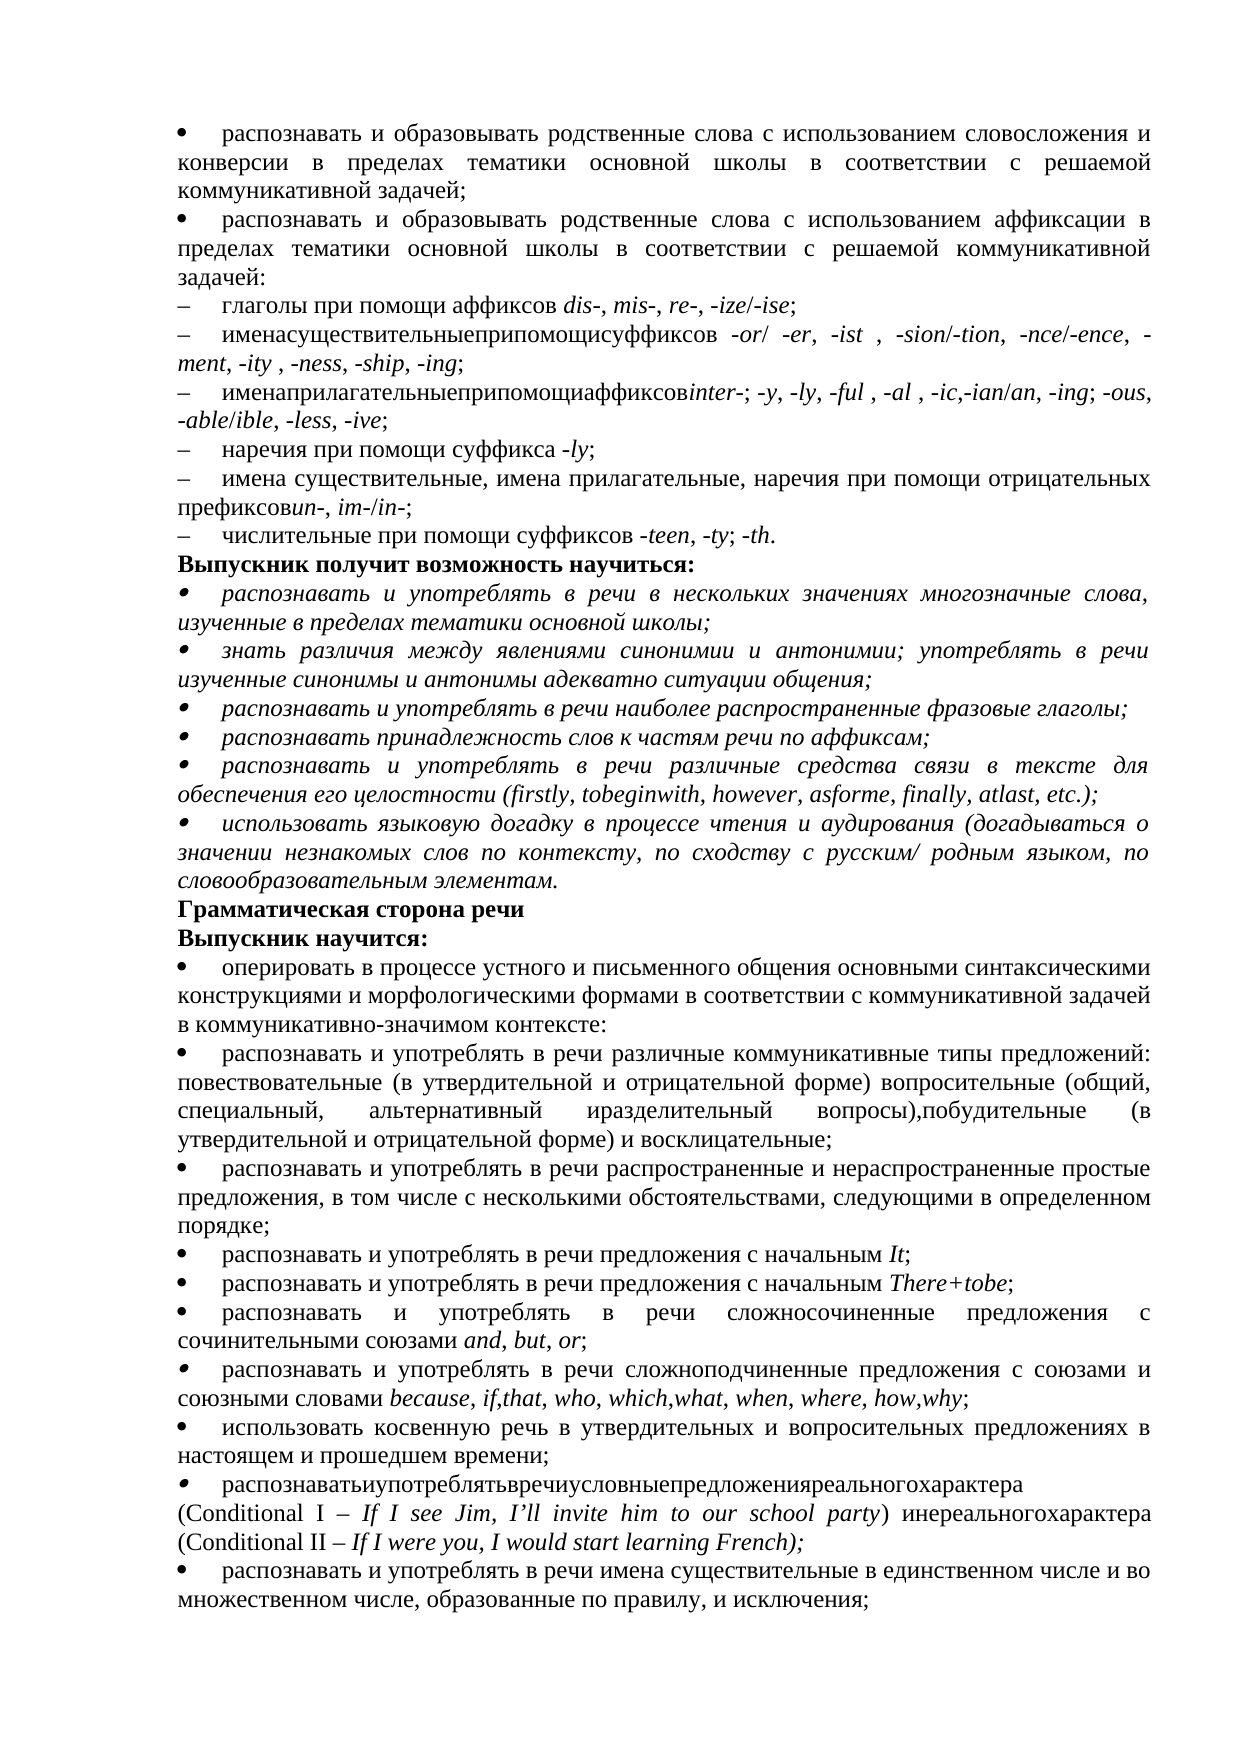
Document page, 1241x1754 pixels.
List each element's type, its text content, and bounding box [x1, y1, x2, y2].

list распознавать и употреблять в речи наиболее распространенные фразовые глаголы; [177, 693, 1152, 722]
list распознавать принадлежность слов к частям речи по аффиксам; [177, 722, 1152, 751]
text Грамматическая сторона речи [177, 894, 1152, 923]
list имена существительные, имена прилагательные, наречия при помощи отрицательных префиксовun-, im-/in-; [177, 463, 1152, 521]
list использовать языковую догадку в процессе чтения и аудирования (догадываться о значении незнакомых слов по контексту, по сходству с русским/ родным языком, по словообразовательным элементам. [177, 808, 1152, 894]
list распознавать и употреблять в речи распространенные и нераспространенные простые предложения, в том числе с несколькими обстоятельствами, следующими в определенном порядке; [177, 1153, 1152, 1239]
list использовать косвенную речь в утвердительных и вопросительных предложениях в настоящем и прошедшем времени; [177, 1412, 1152, 1469]
list оперировать в процессе устного и письменного общения основными синтаксическими конструкциями и морфологическими формами в соответствии с коммуникативной задачей в коммуникативно-значимом контексте: [177, 952, 1152, 1038]
list распознавать и употреблять в речи предложения с начальным It; [177, 1239, 1152, 1268]
list распознавать и употреблять в речи имена существительные в единственном числе и во множественном числе, образованные по правилу, и исключения; [177, 1556, 1152, 1613]
list именасуществительныеприпомощисуффиксов -or/ -er, -ist , -sion/-tion, -nce/-ence, -ment, -ity , -ness, -ship, -ing; [177, 319, 1152, 377]
list распознавать и образовывать родственные слова с использованием аффиксации в пределах тематики основной школы в соответствии с решаемой коммуникативной задачей: [177, 204, 1152, 291]
text Выпускник получит возможность научиться: [177, 549, 1152, 578]
list числительные при помощи суффиксов -teen, -ty; -th. [177, 521, 1152, 549]
list распознавать и употреблять в речи различные средства связи в тексте для обеспечения его целостности (firstly, tobeginwith, however, asforme, finally, atlast, etc.); [177, 751, 1152, 808]
list глаголы при помощи аффиксов dis-, mis-, re-, -ize/-ise; [177, 291, 1152, 319]
list распознавать и употреблять в речи сложноподчиненные предложения с союзами и союзными словами because, if,that, who, which,what, when, where, how,why; [177, 1354, 1152, 1412]
list наречия при помощи суффикса -ly; [177, 434, 1152, 463]
list распознавать и употреблять в речи в нескольких значениях многозначные слова, изученные в пределах тематики основной школы; [177, 578, 1152, 636]
list распознаватьиупотреблятьвречиусловныепредложенияреальногохарактера (Conditional I – If I see Jim, I’ll invite him to our school party) инереальногохарактера (Conditional II – If I were you, I would start learning French); [177, 1469, 1152, 1556]
list распознавать и употреблять в речи предложения с начальным There+tobe; [177, 1268, 1152, 1297]
text Выпускник научится: [177, 923, 1152, 952]
list распознавать и образовывать родственные слова с использованием словосложения и конверсии в пределах тематики основной школы в соответствии с решаемой коммуникативной задачей; [177, 118, 1152, 204]
list распознавать и употреблять в речи сложносочиненные предложения с сочинительными союзами and, but, or; [177, 1297, 1152, 1354]
list распознавать и употреблять в речи различные коммуникативные типы предложений: повествовательные (в утвердительной и отрицательной форме) вопросительные (общий, специальный, альтернативный иразделительный вопросы),побудительные (в утвердительной и отрицательной форме) и восклицательные; [177, 1038, 1152, 1153]
list именаприлагательныеприпомощиаффиксовinter-; -y, -ly, -ful , -al , -ic,-ian/an, -ing; -ous, -able/ible, -less, -ive; [177, 377, 1152, 434]
list знать различия между явлениями синонимии и антонимии; употреблять в речи изученные синонимы и антонимы адекватно ситуации общения; [177, 636, 1152, 693]
